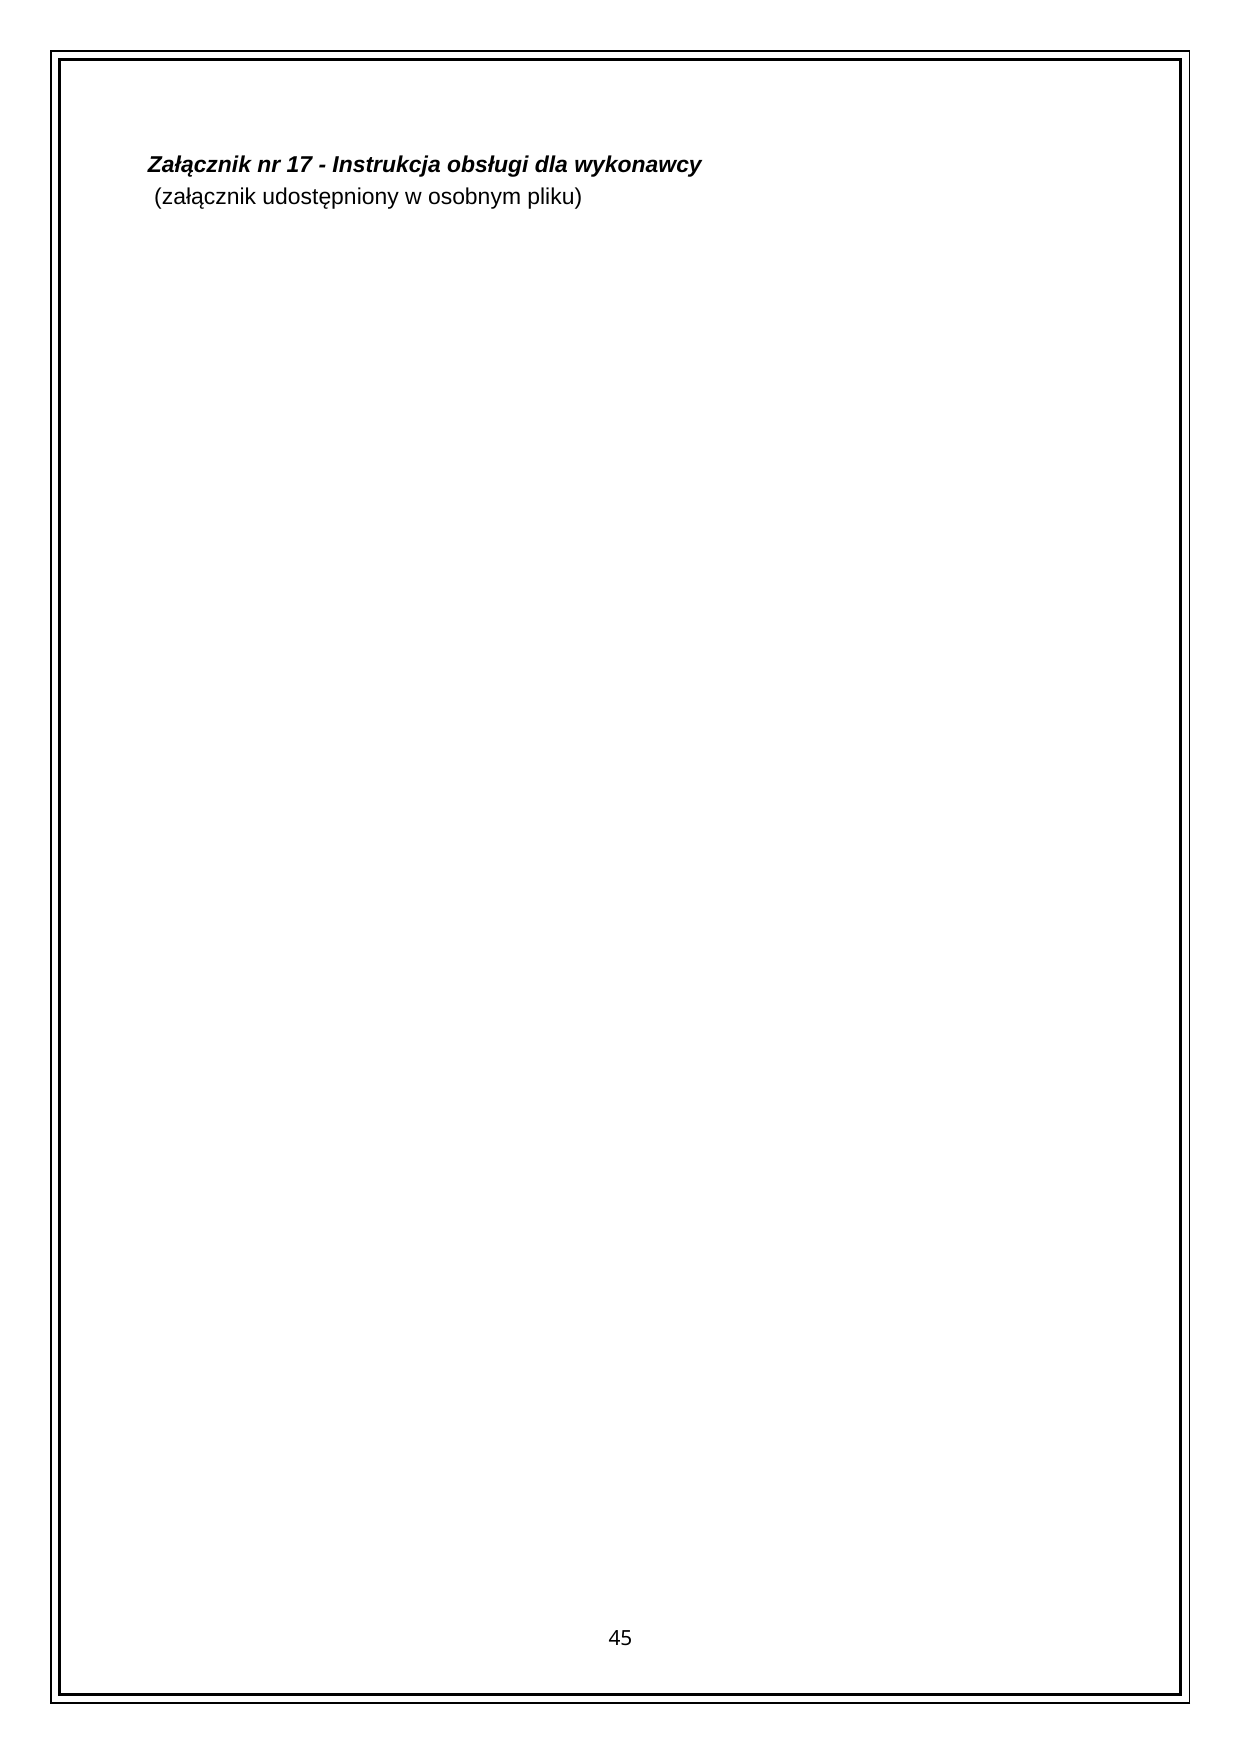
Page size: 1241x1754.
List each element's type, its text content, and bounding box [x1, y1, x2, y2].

subtitle Załącznik nr 17 - Instrukcja obsługi dla wykonawcy [148, 148, 1093, 179]
subtitle (załącznik udostępniony w osobnym pliku) [148, 179, 1093, 211]
